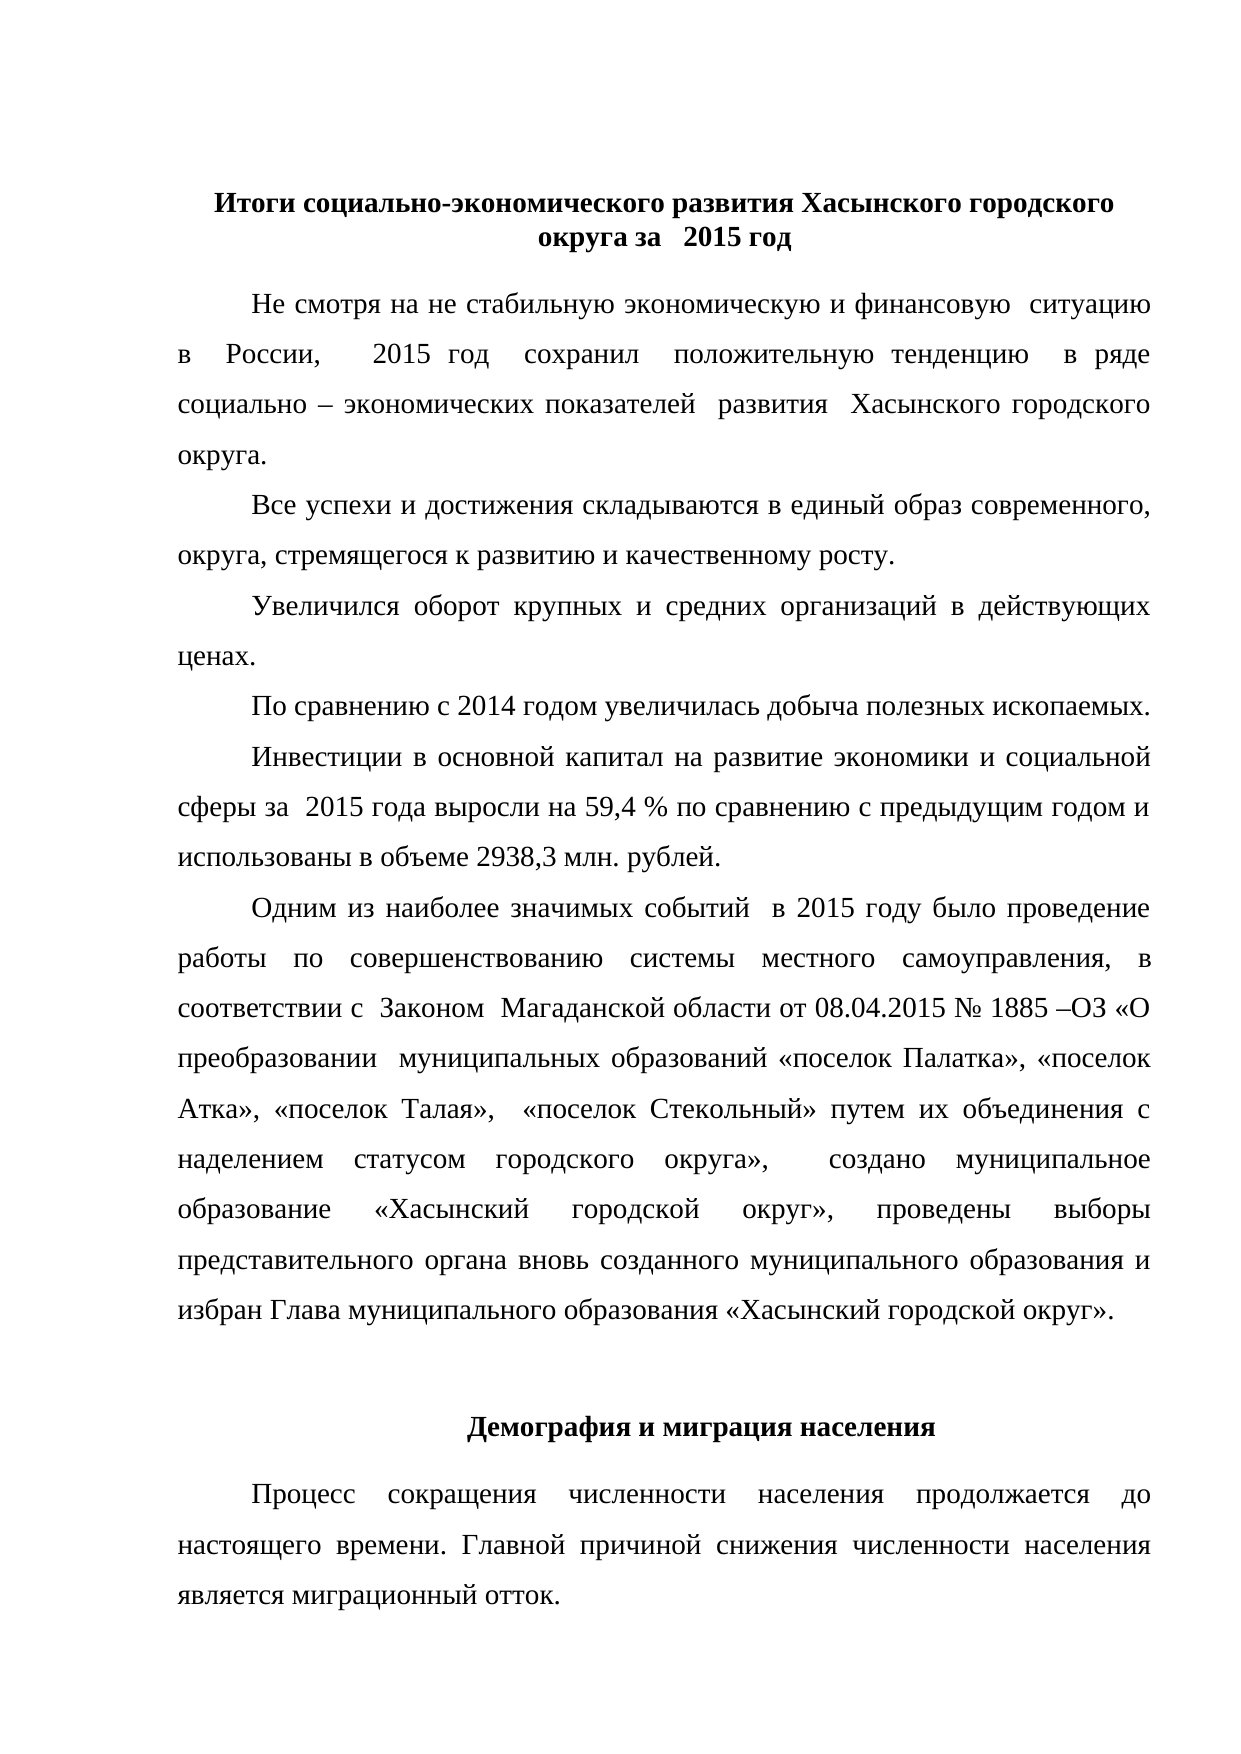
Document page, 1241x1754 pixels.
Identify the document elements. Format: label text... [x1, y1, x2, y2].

text Процесс сокращения численности населения продолжается до настоящего времени. Главной причиной снижения численности населения является миграционный отток. [177, 1477, 1152, 1611]
text Увеличился оборот крупных и средних организаций в действующих ценах. [177, 588, 1152, 672]
text Одним из наиболее значимых событий в 2015 году было проведение работы по совершенствованию системы местного самоуправления, в соответствии с Законом Магаданской области от 08.04.2015 № 1885 –ОЗ «О преобразовании муниципальных образований «поселок Палатка», «поселок Атка», «поселок Талая», «поселок Стекольный» путем их объединения с наделением статусом городского округа», создано муниципальное образование «Хасынский городской округ», проведены выборы представительного органа вновь созданного муниципального образования и избран Глава муниципального образования «Хасынский городской округ». [177, 890, 1152, 1326]
text Все успехи и достижения складываются в единый образ современного, округа, стремящегося к развитию и качественному росту. [177, 487, 1152, 571]
text Демография и миграция населения [177, 1409, 1152, 1443]
text По сравнению с 2014 годом увеличилась добыча полезных ископаемых. [177, 688, 1152, 722]
text Не смотря на не стабильную экономическую и финансовую ситуацию в России, 2015 год сохранил положительную тенденцию в ряде социально – экономических показателей развития Хасынского городского округа. [177, 286, 1152, 470]
text Инвестиции в основной капитал на развитие экономики и социальной сферы за 2015 года выросли на 59,4 % по сравнению с предыдущим годом и использованы в объеме 2938,3 млн. рублей. [177, 739, 1152, 873]
text Итоги социально-экономического развития Хасынского городского округа за 2015 год [177, 185, 1152, 252]
